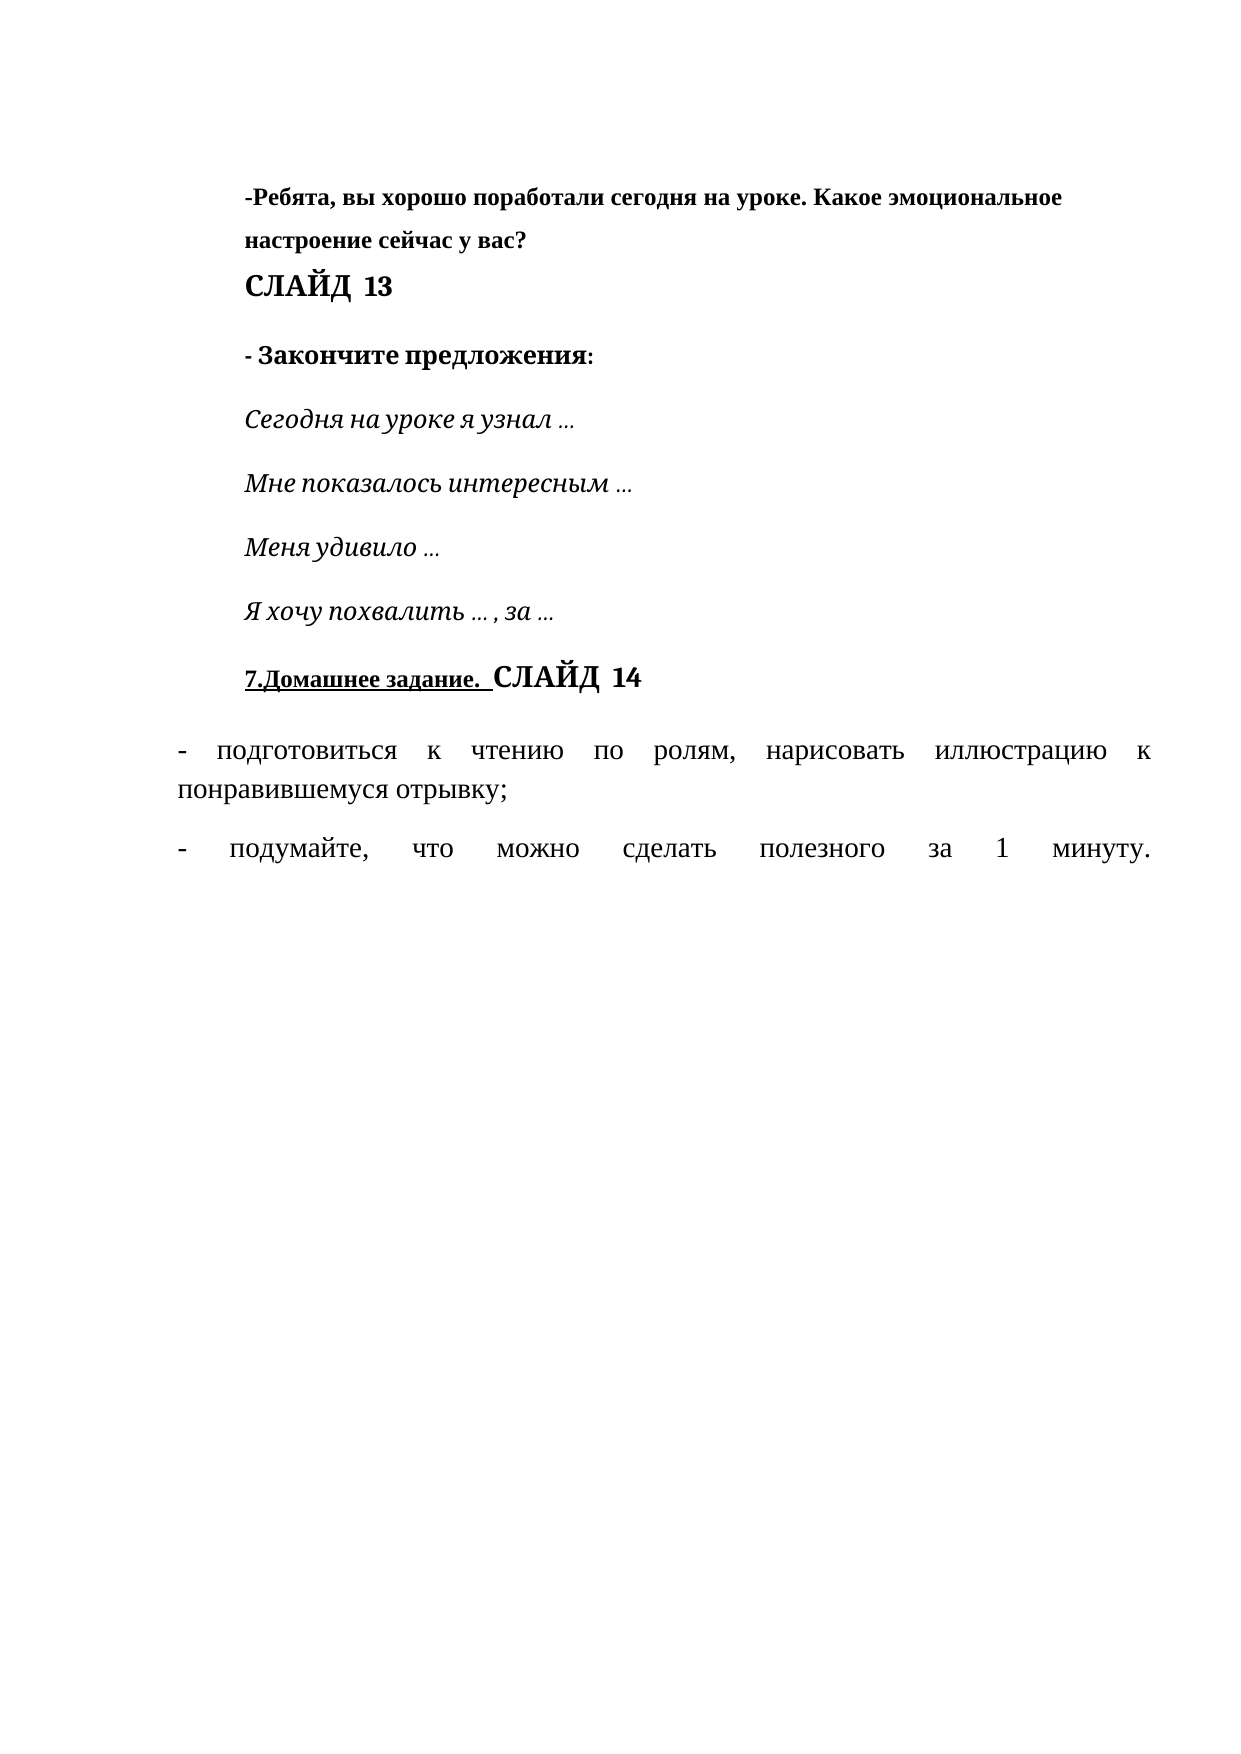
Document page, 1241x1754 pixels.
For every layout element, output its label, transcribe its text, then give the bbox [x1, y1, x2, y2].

text Меня удивило … [244, 533, 1152, 562]
text - подумайте, что можно сделать полезного за 1 минуту. [177, 830, 1152, 896]
text -Ребята, вы хорошо поработали сегодня на уроке. Какое эмоциональное настроение сейчас у вас? СЛАЙД 13 [244, 182, 1152, 304]
text Я хочу похвалить … , за … [244, 597, 1152, 626]
text - подготовиться к чтению по ролям, нарисовать иллюстрацию к понравившемуся отрывку; [177, 732, 1152, 804]
text Сегодня на уроке я узнал … [244, 406, 1152, 434]
text - Закончите предложения: [244, 342, 1152, 370]
text 7.Домашнее задание. СЛАЙД 14 [244, 661, 1152, 695]
text Мне показалось интересным … [244, 469, 1152, 498]
